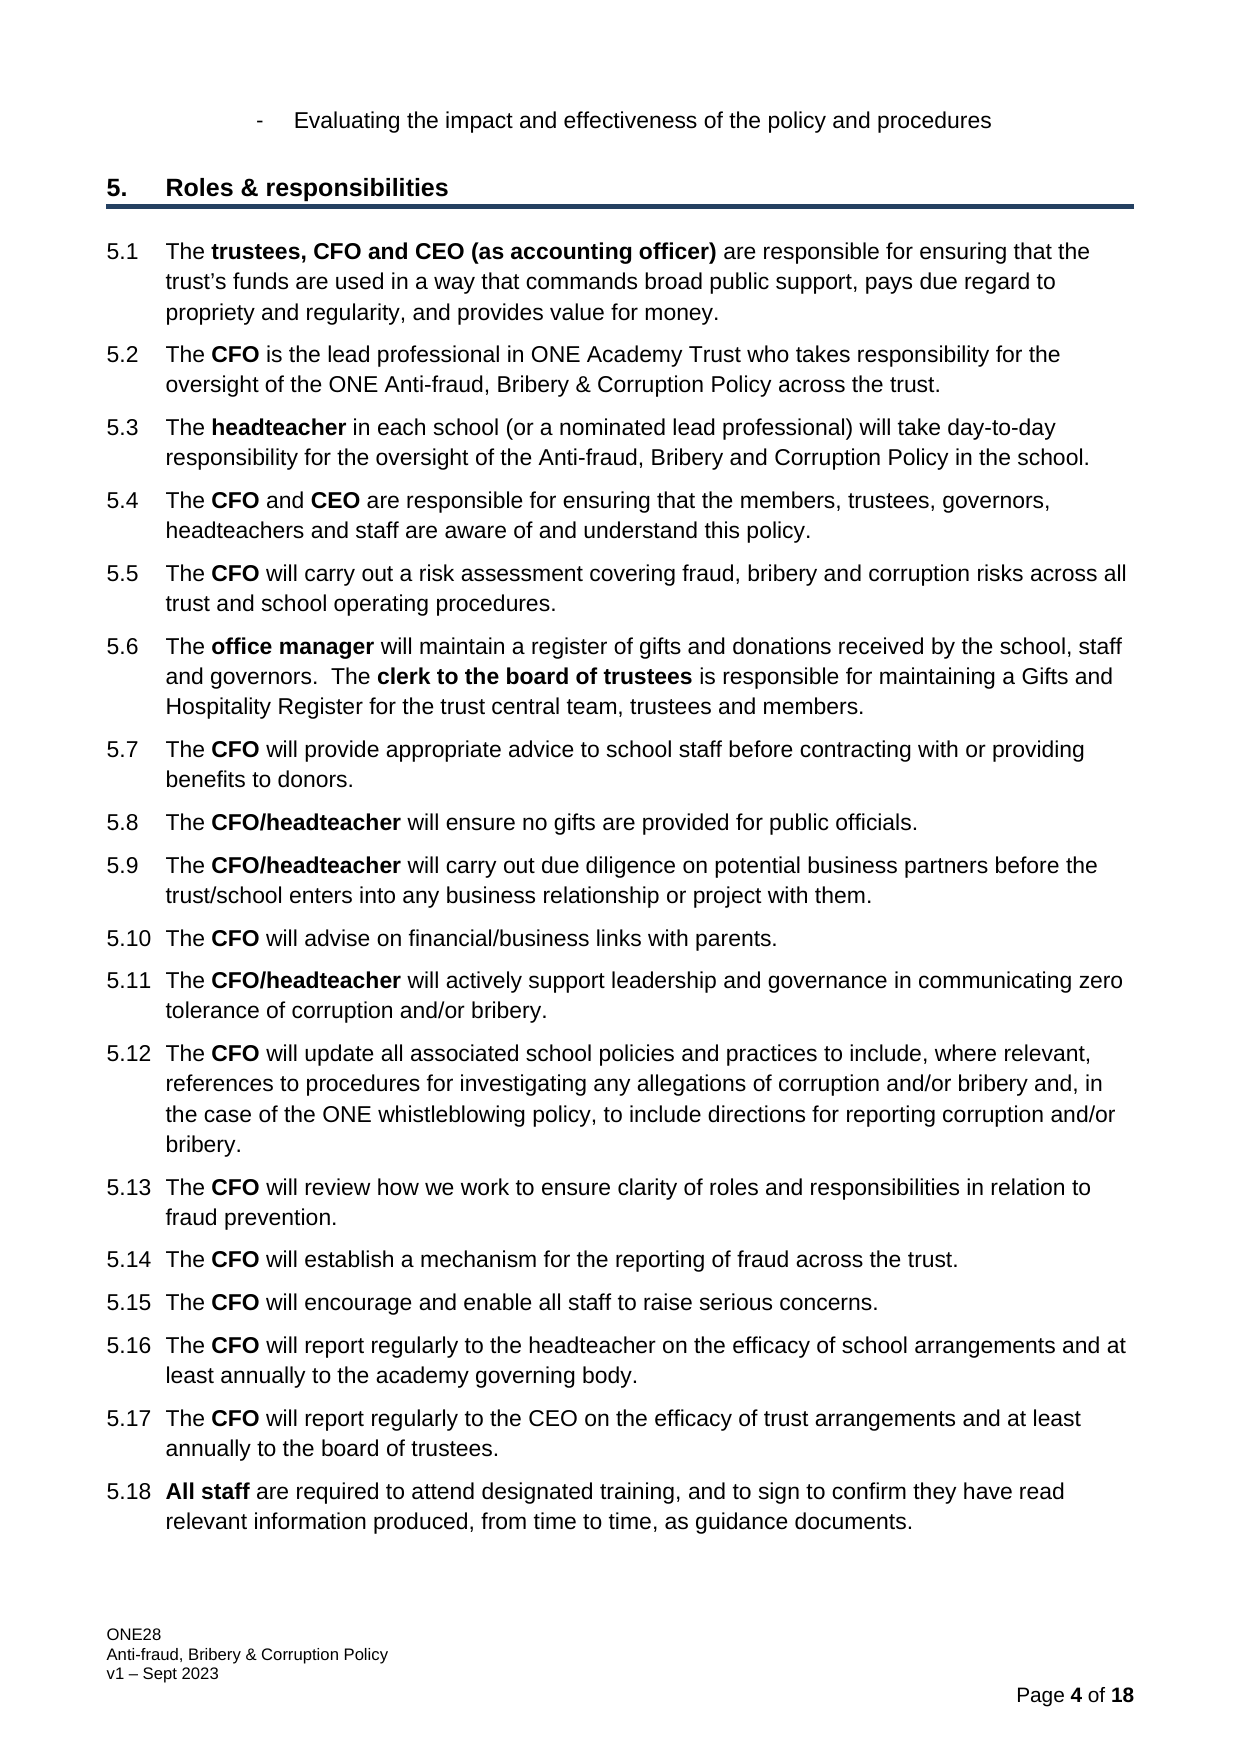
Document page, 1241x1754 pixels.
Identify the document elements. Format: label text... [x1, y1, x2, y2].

list The CFO will report regularly to the headteacher on the efficacy of school arrangements and at least annually to the academy governing body. [106, 1332, 1134, 1388]
list The CFO will report regularly to the CEO on the efficacy of trust arrangements and at least annually to the board of trustees. [106, 1405, 1134, 1461]
list The CFO will update all associated school policies and practices to include, where relevant, references to procedures for investigating any allegations of corruption and/or bribery and, in the case of the ONE whistleblowing policy, to include directions for reporting corruption and/or bribery. [106, 1040, 1134, 1157]
list The CFO is the lead professional in ONE Academy Trust who takes responsibility for the oversight of the ONE Anti-fraud, Bribery & Corruption Policy across the trust. [106, 341, 1134, 398]
list The CFO will provide appropriate advice to school staff before contracting with or providing benefits to donors. [106, 736, 1134, 792]
list The office manager will maintain a register of gifts and donations received by the school, staff and governors. The clerk to the board of trustees is responsible for maintaining a Gifts and Hospitality Register for the trust central team, trustees and members. [106, 633, 1134, 719]
list The CFO/headteacher will carry out due diligence on potential business partners before the trust/school enters into any business relationship or project with them. [106, 852, 1134, 908]
list The CFO/headteacher will actively support leadership and governance in communicating zero tolerance of corruption and/or bribery. [106, 967, 1134, 1024]
list The CFO will carry out a risk assessment covering fraud, bribery and corruption risks across all trust and school operating procedures. [106, 560, 1134, 616]
list The CFO will advise on financial/business links with parents. [106, 924, 1134, 951]
list Evaluating the impact and effectiveness of the policy and procedures [256, 106, 1134, 134]
list Roles & responsibilities [106, 173, 1134, 204]
list The CFO will establish a mechanism for the reporting of fraud across the trust. [106, 1246, 1134, 1273]
list The trustees, CFO and CEO (as accounting officer) are responsible for ensuring that the trust’s funds are used in a way that commands broad public support, pays due regard to propriety and regularity, and provides value for money. [106, 238, 1134, 325]
list All staff are required to attend designated training, and to sign to confirm they have read relevant information produced, from time to time, as guidance documents. [106, 1478, 1134, 1534]
list The CFO and CEO are responsible for ensuring that the members, trustees, governors, headteachers and staff are aware of and understand this policy. [106, 487, 1134, 543]
list The CFO will review how we work to ensure clarity of roles and responsibilities in relation to fraud prevention. [106, 1173, 1134, 1230]
list The headteacher in each school (or a nominated lead professional) will take day-to-day responsibility for the oversight of the Anti-fraud, Bribery and Corruption Policy in the school. [106, 414, 1134, 471]
list The CFO/headteacher will ensure no gifts are provided for public officials. [106, 809, 1134, 835]
list The CFO will encourage and enable all staff to raise serious concerns. [106, 1289, 1134, 1315]
